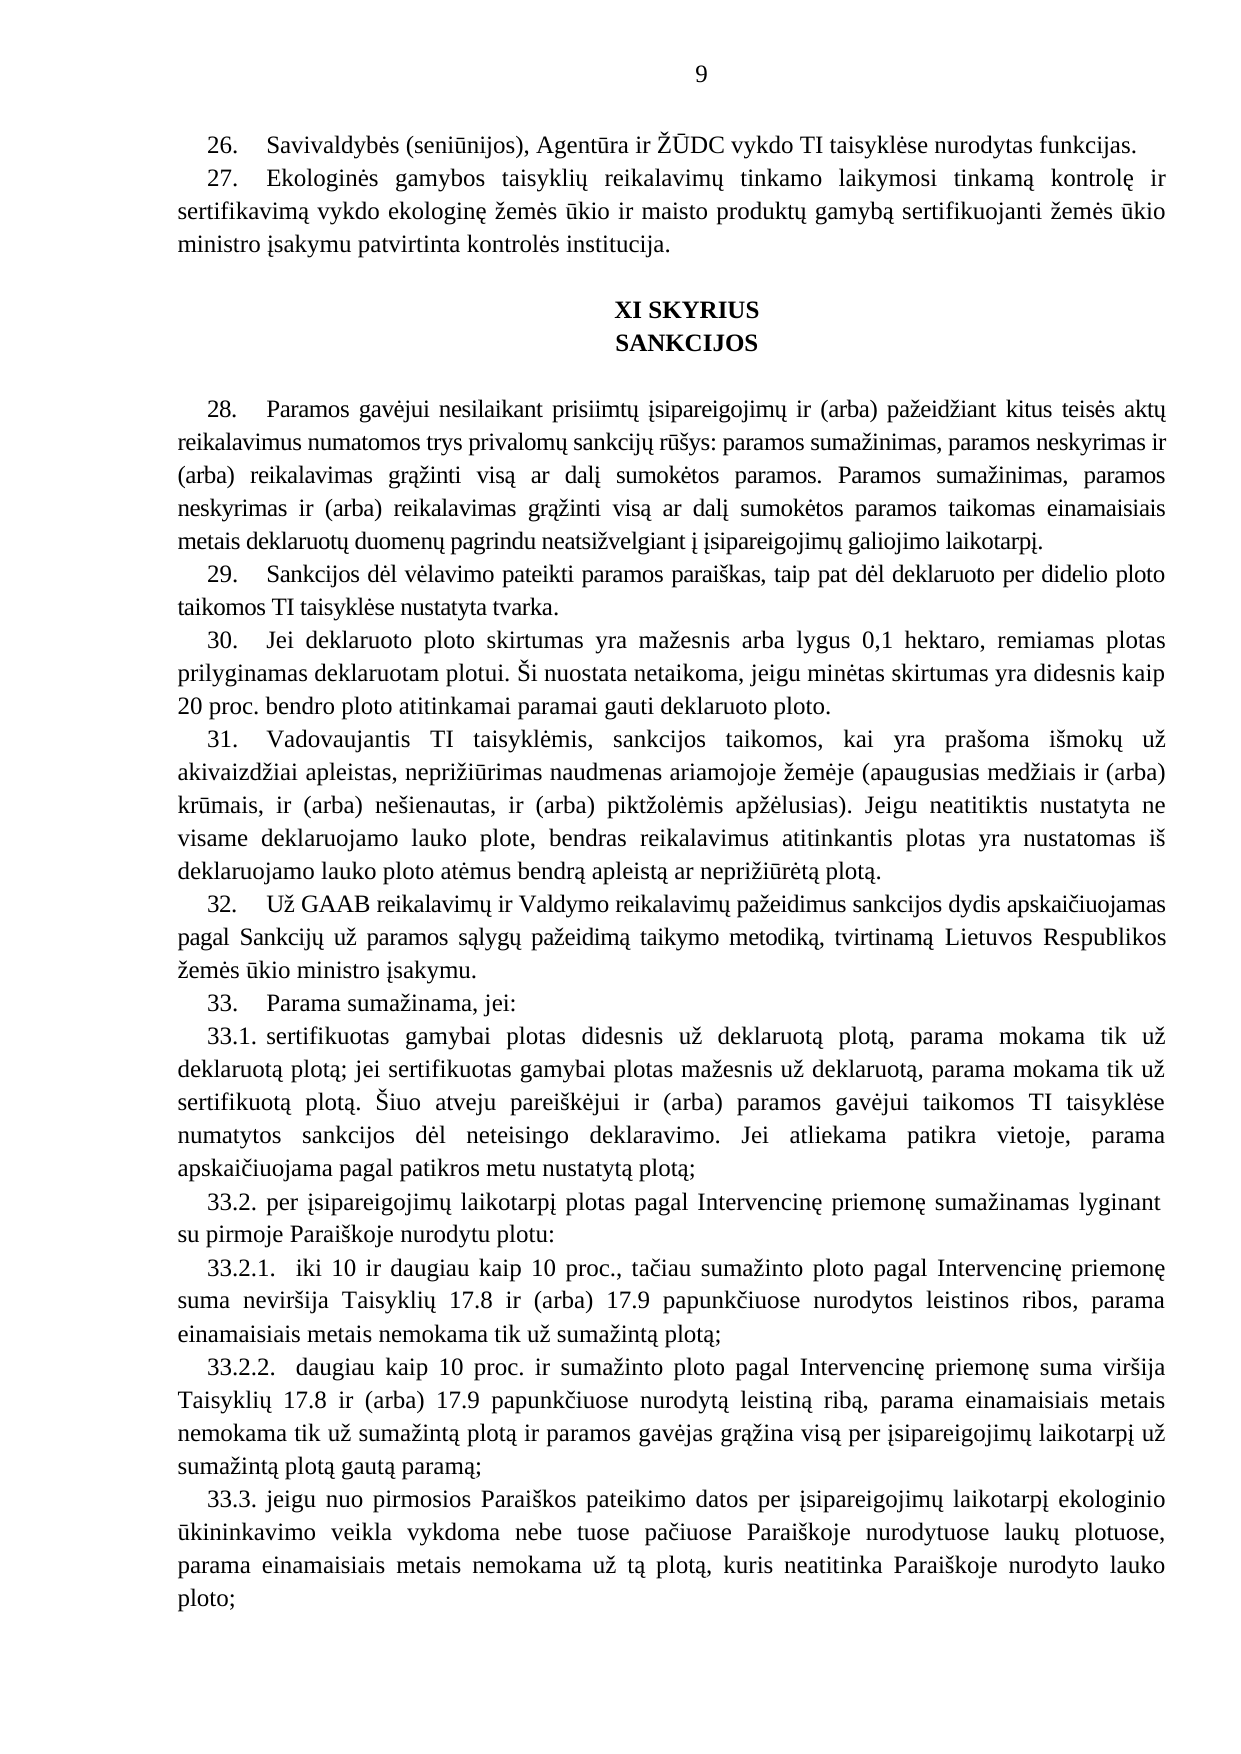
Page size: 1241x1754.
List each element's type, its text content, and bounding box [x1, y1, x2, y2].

list iki 10 ir daugiau kaip 10 proc., tačiau sumažinto ploto pagal Intervencinę priemonę suma neviršija Taisyklių 17.8 ir (arba) 17.9 papunkčiuose nurodytos leistinos ribos, parama einamaisiais metais nemokama tik už sumažintą plotą; [177, 1253, 1166, 1347]
list Jei deklaruoto ploto skirtumas yra mažesnis arba lygus 0,1 hektaro, remiamas plotas prilyginamas deklaruotam plotui. Ši nuostata netaikoma, jeigu minėtas skirtumas yra didesnis kaip 20 proc. bendro ploto atitinkamai paramai gauti deklaruoto ploto. [177, 625, 1166, 720]
list XI SKYRIUS [207, 295, 1166, 324]
list Už GAAB reikalavimų ir Valdymo reikalavimų pažeidimus sankcijos dydis apskaičiuojamas pagal Sankcijų už paramos sąlygų pažeidimą taikymo metodiką, tvirtinamą Lietuvos Respublikos žemės ūkio ministro įsakymu. [177, 889, 1166, 984]
list Vadovaujantis TI taisyklėmis, sankcijos taikomos, kai yra prašoma išmokų už akivaizdžiai apleistas, neprižiūrimas naudmenas ariamojoje žemėje (apaugusias medžiais ir (arba) krūmais, ir (arba) nešienautas, ir (arba) piktžolėmis apžėlusias). Jeigu neatitiktis nustatyta ne visame deklaruojamo lauko plote, bendras reikalavimus atitinkantis plotas yra nustatomas iš deklaruojamo lauko ploto atėmus bendrą apleistą ar neprižiūrėtą plotą. [177, 724, 1166, 885]
list Parama sumažinama, jei: [177, 988, 1166, 1017]
list jeigu nuo pirmosios Paraiškos pateikimo datos per įsipareigojimų laikotarpį ekologinio ūkininkavimo veikla vykdoma nebe tuose pačiuose Paraiškoje nurodytuose laukų plotuose, parama einamaisiais metais nemokama už tą plotą, kuris neatitinka Paraiškoje nurodyto lauko ploto; [177, 1484, 1166, 1612]
list Savivaldybės (seniūnijos), Agentūra ir ŽŪDC vykdo TI taisyklėse nurodytas funkcijas. [177, 130, 1166, 159]
list SANKCIJOS [207, 328, 1166, 357]
list daugiau kaip 10 proc. ir sumažinto ploto pagal Intervencinę priemonę suma viršija Taisyklių 17.8 ir (arba) 17.9 papunkčiuose nurodytą leistiną ribą, parama einamaisiais metais nemokama tik už sumažintą plotą ir paramos gavėjas grąžina visą per įsipareigojimų laikotarpį už sumažintą plotą gautą paramą; [177, 1352, 1166, 1479]
list Sankcijos dėl vėlavimo pateikti paramos paraiškas, taip pat dėl deklaruoto per didelio ploto taikomos TI taisyklėse nustatyta tvarka. [177, 559, 1166, 621]
list per įsipareigojimų laikotarpį plotas pagal Intervencinę priemonę sumažinamas lyginant su pirmoje Paraiškoje nurodytu plotu: [177, 1187, 1162, 1248]
list Ekologinės gamybos taisyklių reikalavimų tinkamo laikymosi tinkamą kontrolę ir sertifikavimą vykdo ekologinę žemės ūkio ir maisto produktų gamybą sertifikuojanti žemės ūkio ministro įsakymu patvirtinta kontrolės institucija. [177, 163, 1166, 258]
list sertifikuotas gamybai plotas didesnis už deklaruotą plotą, parama mokama tik už deklaruotą plotą; jei sertifikuotas gamybai plotas mažesnis už deklaruotą, parama mokama tik už sertifikuotą plotą. Šiuo atveju pareiškėjui ir (arba) paramos gavėjui taikomos TI taisyklėse numatytos sankcijos dėl neteisingo deklaravimo. Jei atliekama patikra vietoje, parama apskaičiuojama pagal patikros metu nustatytą plotą; [177, 1021, 1166, 1182]
list Paramos gavėjui nesilaikant prisiimtų įsipareigojimų ir (arba) pažeidžiant kitus teisės aktų reikalavimus numatomos trys privalomų sankcijų rūšys: paramos sumažinimas, paramos neskyrimas ir (arba) reikalavimas grąžinti visą ar dalį sumokėtos paramos. Paramos sumažinimas, paramos neskyrimas ir (arba) reikalavimas grąžinti visą ar dalį sumokėtos paramos taikomas einamaisiais metais deklaruotų duomenų pagrindu neatsižvelgiant į įsipareigojimų galiojimo laikotarpį. [177, 394, 1166, 555]
